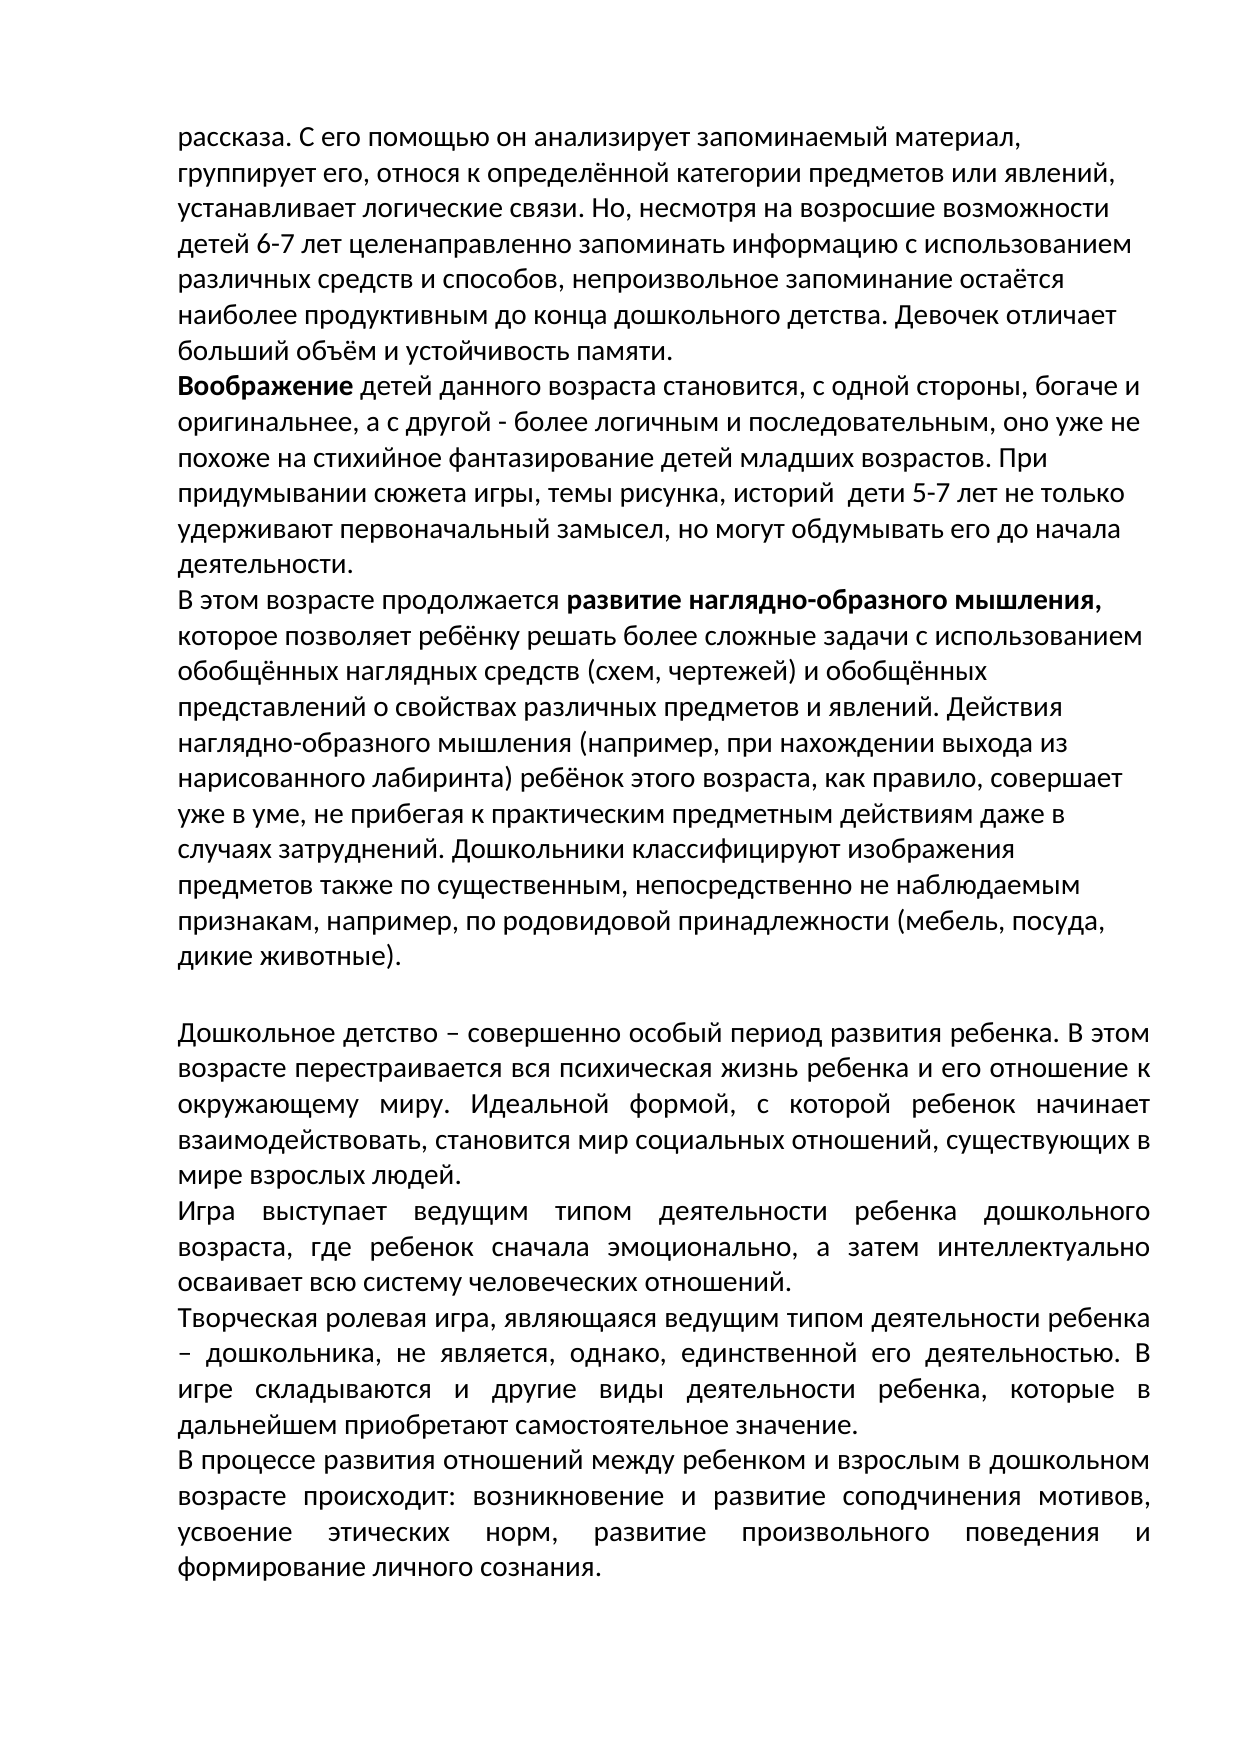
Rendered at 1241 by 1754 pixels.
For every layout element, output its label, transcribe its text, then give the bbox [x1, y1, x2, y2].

text Игра выступает ведущим типом деятельности ребенка дошкольного возраста, где ребенок сначала эмоционально, а затем интеллектуально осваивает всю систему человеческих отношений. [177, 1192, 1152, 1299]
text Дошкольное детство – совершенно особый период развития ребенка. В этом возрасте перестраивается вся психическая жизнь ребенка и его отношение к окружающему миру. Идеальной формой, с которой ребенок начинает взаимодействовать, становится мир социальных отношений, существующих в мире взрослых людей. [177, 1014, 1152, 1192]
text В процессе развития отношений между ребенком и взрослым в дошкольном возрасте происходит: возникновение и развитие соподчинения мотивов, усвоение этических норм, развитие произвольного поведения и формирование личного сознания. [177, 1441, 1152, 1584]
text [177, 118, 1152, 367]
text Творческая ролевая игра, являющаяся ведущим типом деятельности ребенка – дошкольника, не является, однако, единственной его деятельностью. В игре складываются и другие виды деятельности ребенка, которые в дальнейшем приобретают самостоятельное значение. [177, 1299, 1152, 1441]
text Воображение детей данного возраста становится, с одной стороны, богаче и оригинальнее, а с другой - более логичным и последовательным, оно уже не похоже на стихийное фантазирование детей младших возрастов. При придумывании сюжета игры, темы рисунка, историй дети 5-7 лет не только удерживают первоначальный замысел, но могут обдумывать его до начала деятельности. В этом возрасте продолжается развитие наглядно-образного мышления, которое позволяет ребёнку решать более сложные задачи с использованием обобщённых наглядных средств (схем, чертежей) и обобщённых представлений о свойствах различных предметов и явлений. Действия наглядно-образного мышления (например, при нахождении выхода из нарисованного лабиринта) ребёнок этого возраста, как правило, совершает уже в уме, не прибегая к практическим предметным действиям даже в случаях затруднений. Дошкольники классифицируют изображения предметов также по существенным, непосредственно не наблюдаемым признакам, например, по родовидовой принадлежности (мебель, посуда, дикие животные). [177, 367, 1152, 973]
